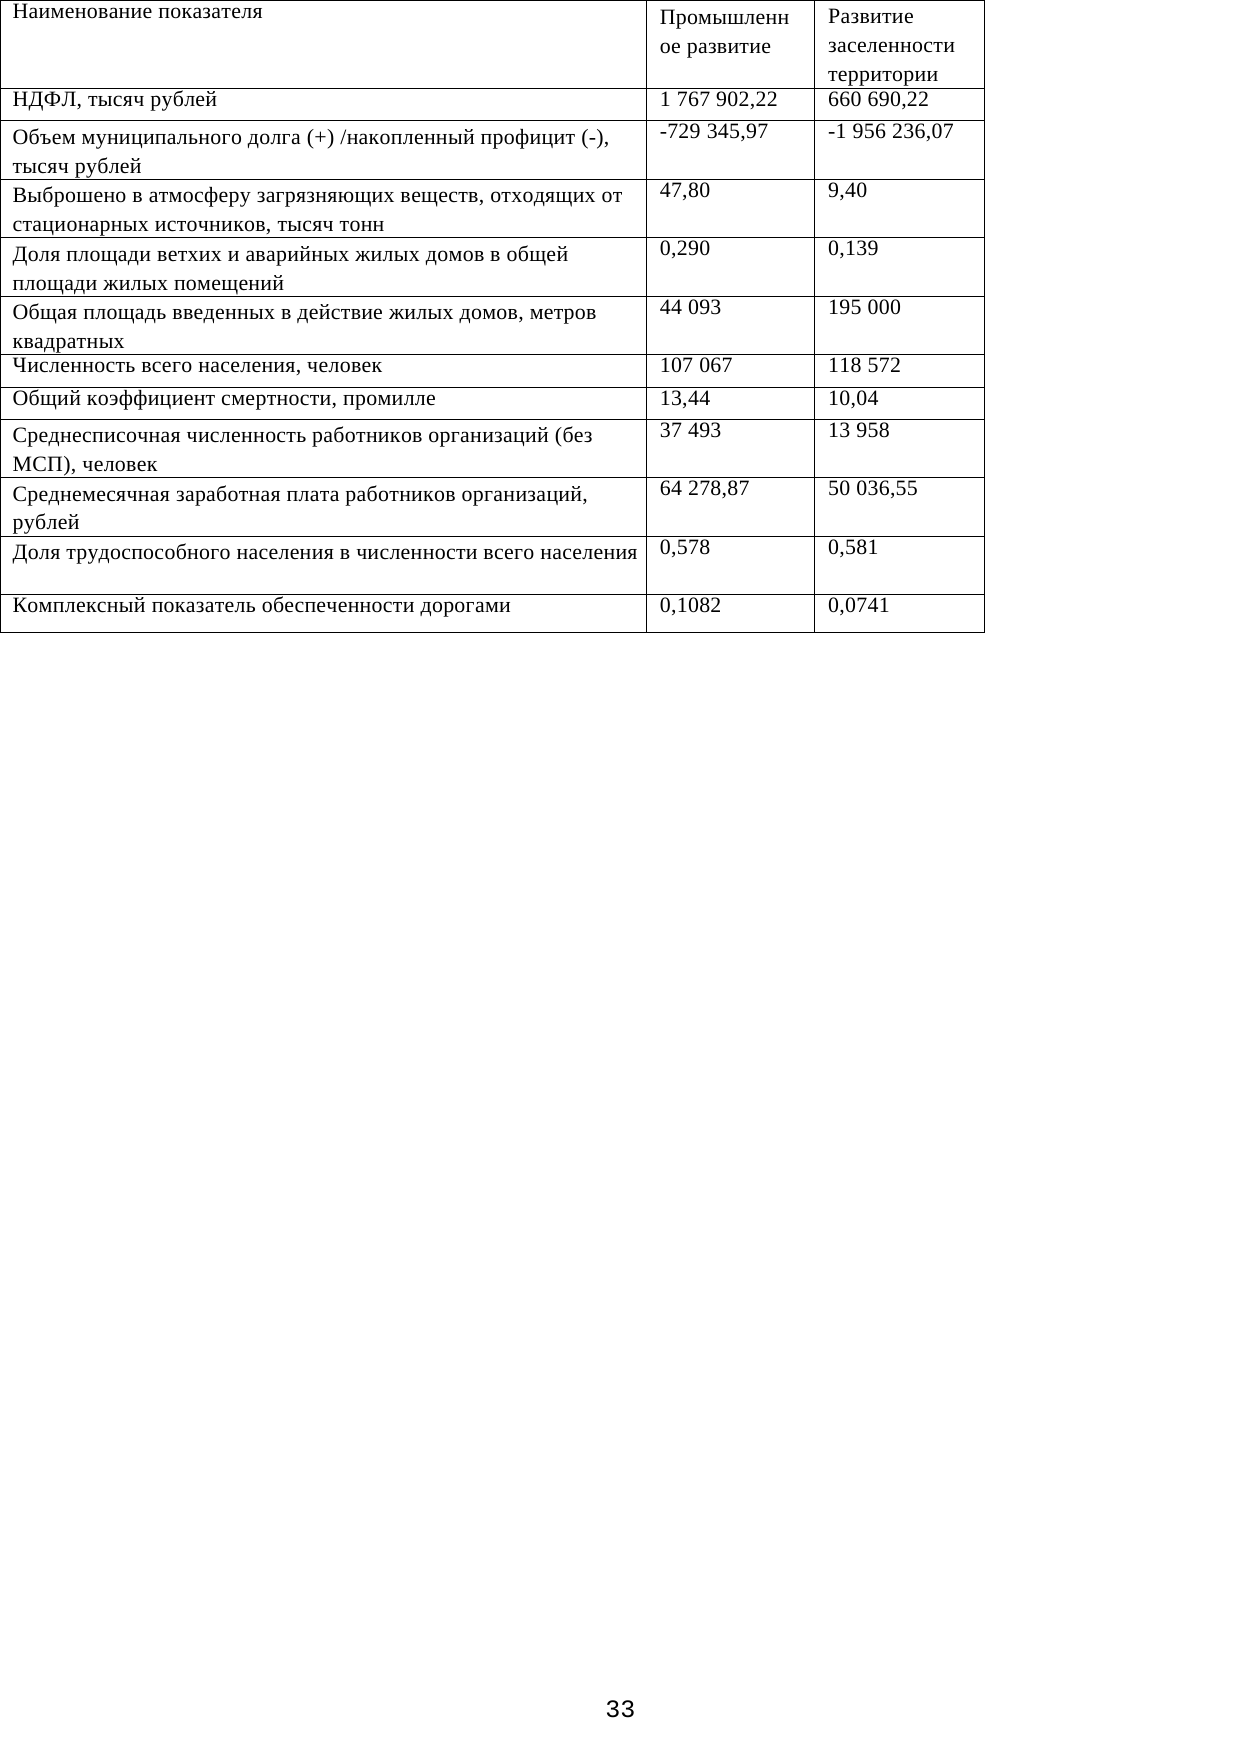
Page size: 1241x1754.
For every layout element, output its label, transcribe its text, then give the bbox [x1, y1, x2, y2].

table_cell 660 690,22 [815, 89, 984, 120]
table_cell Среднемесячная заработная плата работников организаций, рублей [1, 478, 646, 536]
table_header Наименование показателя [1, 1, 646, 87]
table_cell 0,290 [647, 238, 814, 296]
table_cell 0,139 [815, 238, 984, 296]
table_cell 13 958 [815, 420, 984, 477]
table_cell Доля трудоспособного населения в численности всего населения [1, 537, 646, 594]
table_cell -1 956 236,07 [815, 121, 984, 178]
table_cell 107 067 [647, 355, 814, 387]
table_cell Численность всего населения, человек [1, 355, 646, 387]
table_cell 37 493 [647, 420, 814, 477]
table_cell 9,40 [815, 180, 984, 237]
table_cell -729 345,97 [647, 121, 814, 178]
table_cell Выброшено в атмосферу загрязняющих веществ, отходящих от стационарных источников, тысяч тонн [1, 180, 646, 237]
table_cell 195 000 [815, 297, 984, 354]
table_cell Общая площадь введенных в действие жилых домов, метров квадратных [1, 297, 646, 354]
table_cell Объем муниципального долга (+) /накопленный профицит (-), тысяч рублей [1, 121, 646, 178]
table_cell Комплексный показатель обеспеченности дорогами [1, 595, 646, 632]
table_cell 50 036,55 [815, 478, 984, 536]
table_cell 0,581 [815, 537, 984, 594]
table_header Развитие заселенности территории [815, 1, 984, 87]
table_cell Общий коэффициент смертности, промилле [1, 388, 646, 419]
table_cell 44 093 [647, 297, 814, 354]
table_cell 64 278,87 [647, 478, 814, 536]
table_cell 118 572 [815, 355, 984, 387]
table_cell Доля площади ветхих и аварийных жилых домов в общей площади жилых помещений [1, 238, 646, 296]
table_cell НДФЛ, тысяч рублей [1, 89, 646, 120]
table_cell Среднесписочная численность работников организаций (без МСП), человек [1, 420, 646, 477]
table_header Промышленн ое развитие [647, 1, 814, 87]
table_cell 47,80 [647, 180, 814, 237]
table_cell 0,0741 [815, 595, 984, 632]
table_cell 10,04 [815, 388, 984, 419]
table_cell 0,578 [647, 537, 814, 594]
table_cell 13,44 [647, 388, 814, 419]
table_cell 0,1082 [647, 595, 814, 632]
table_cell 1 767 902,22 [647, 89, 814, 120]
